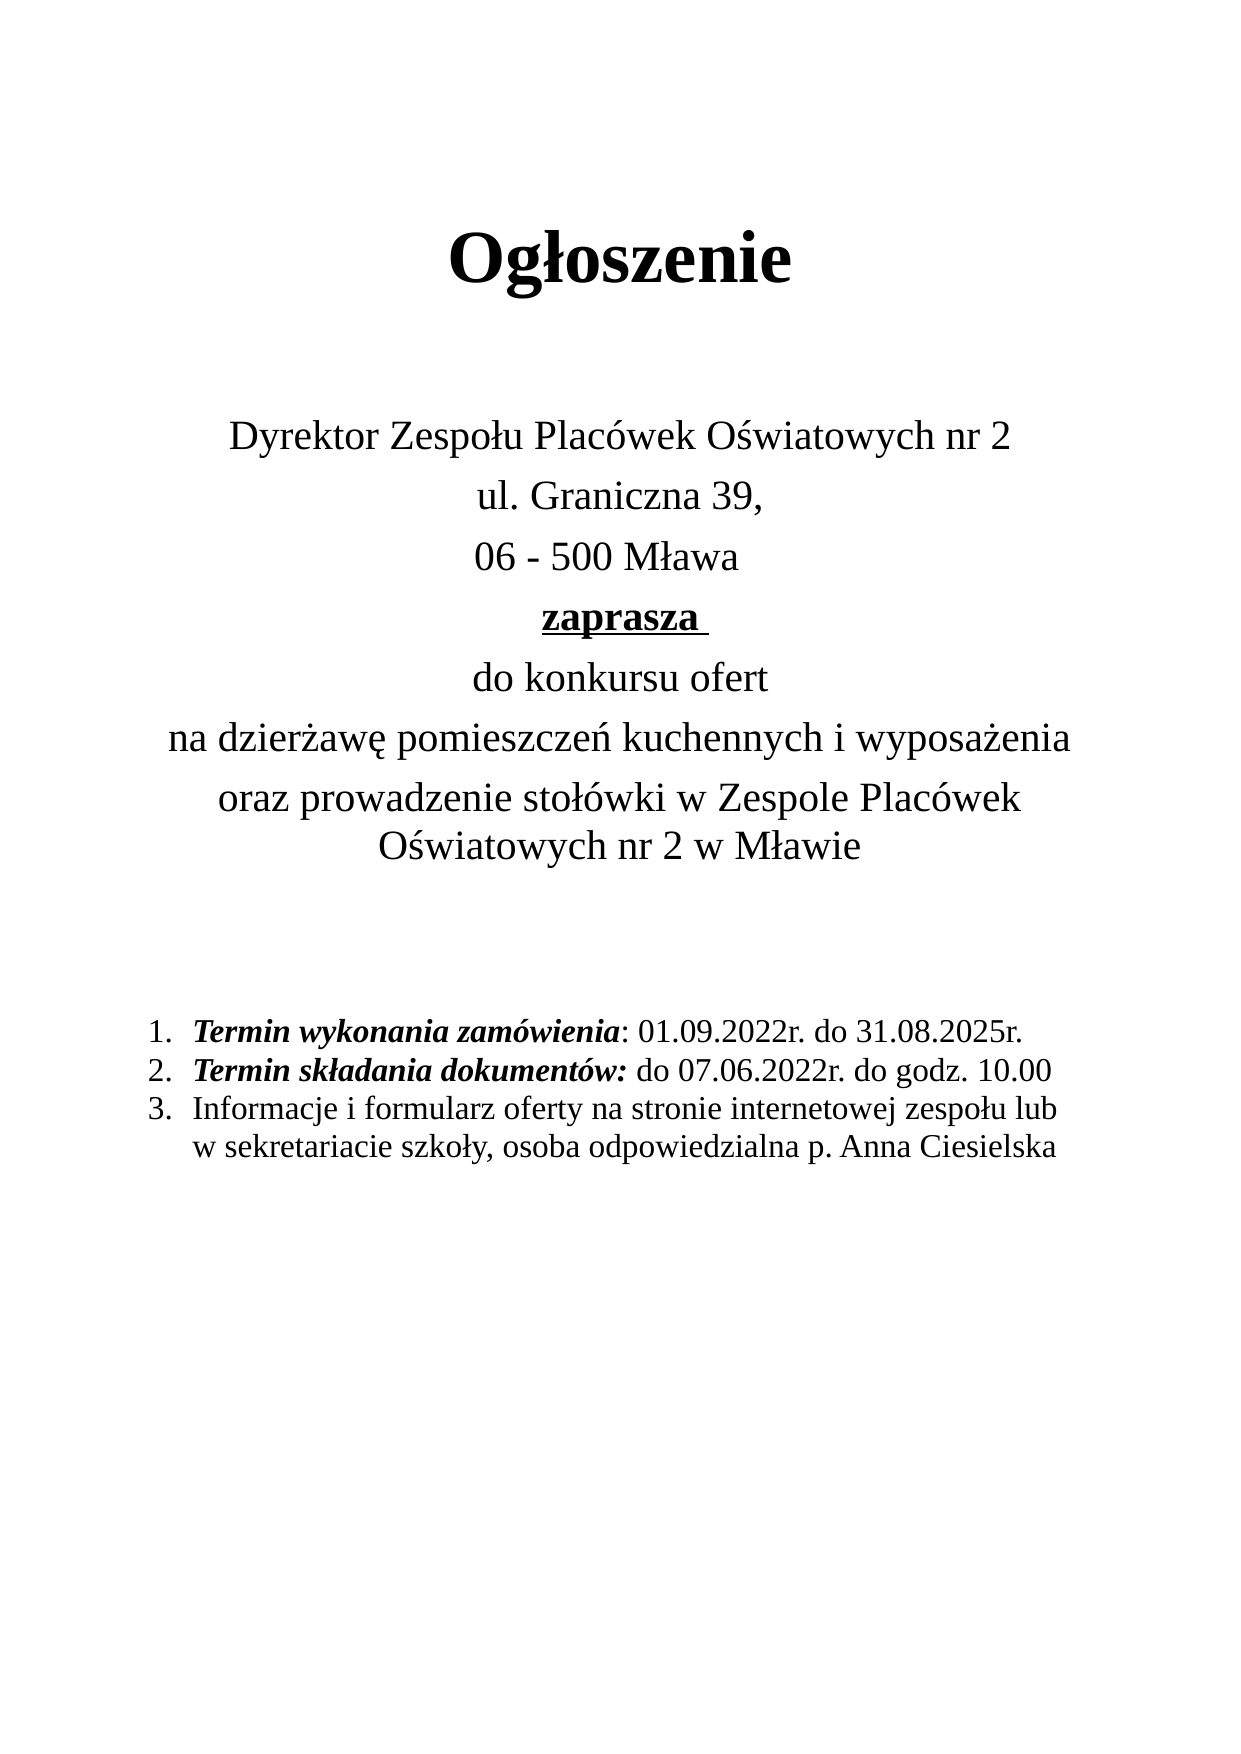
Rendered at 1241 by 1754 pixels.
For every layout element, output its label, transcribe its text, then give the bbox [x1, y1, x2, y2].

list Termin wykonania zamówienia: 01.09.2022r. do 31.08.2025r. [148, 1012, 1093, 1050]
text Dyrektor Zespołu Placówek Oświatowych nr 2 [148, 410, 1093, 458]
text zaprasza [148, 592, 1093, 639]
text na dzierżawę pomieszczeń kuchennych i wyposażenia [148, 712, 1092, 760]
list Informacje i formularz oferty na stronie internetowej zespołu lub w sekretariacie szkoły, osoba odpowiedzialna p. Anna Ciesielska [148, 1088, 1093, 1165]
text 06 - 500 Mława [369, 531, 1093, 579]
text oraz prowadzenie stołówki w Zespole Placówek Oświatowych nr 2 w Mławie [148, 773, 1092, 869]
text Ogłoszenie [148, 213, 1093, 299]
text ul. Graniczna 39, [148, 471, 1093, 519]
text do konkursu ofert [148, 652, 1093, 700]
list Termin składania dokumentów: do 07.06.2022r. do godz. 10.00 [148, 1050, 1093, 1088]
